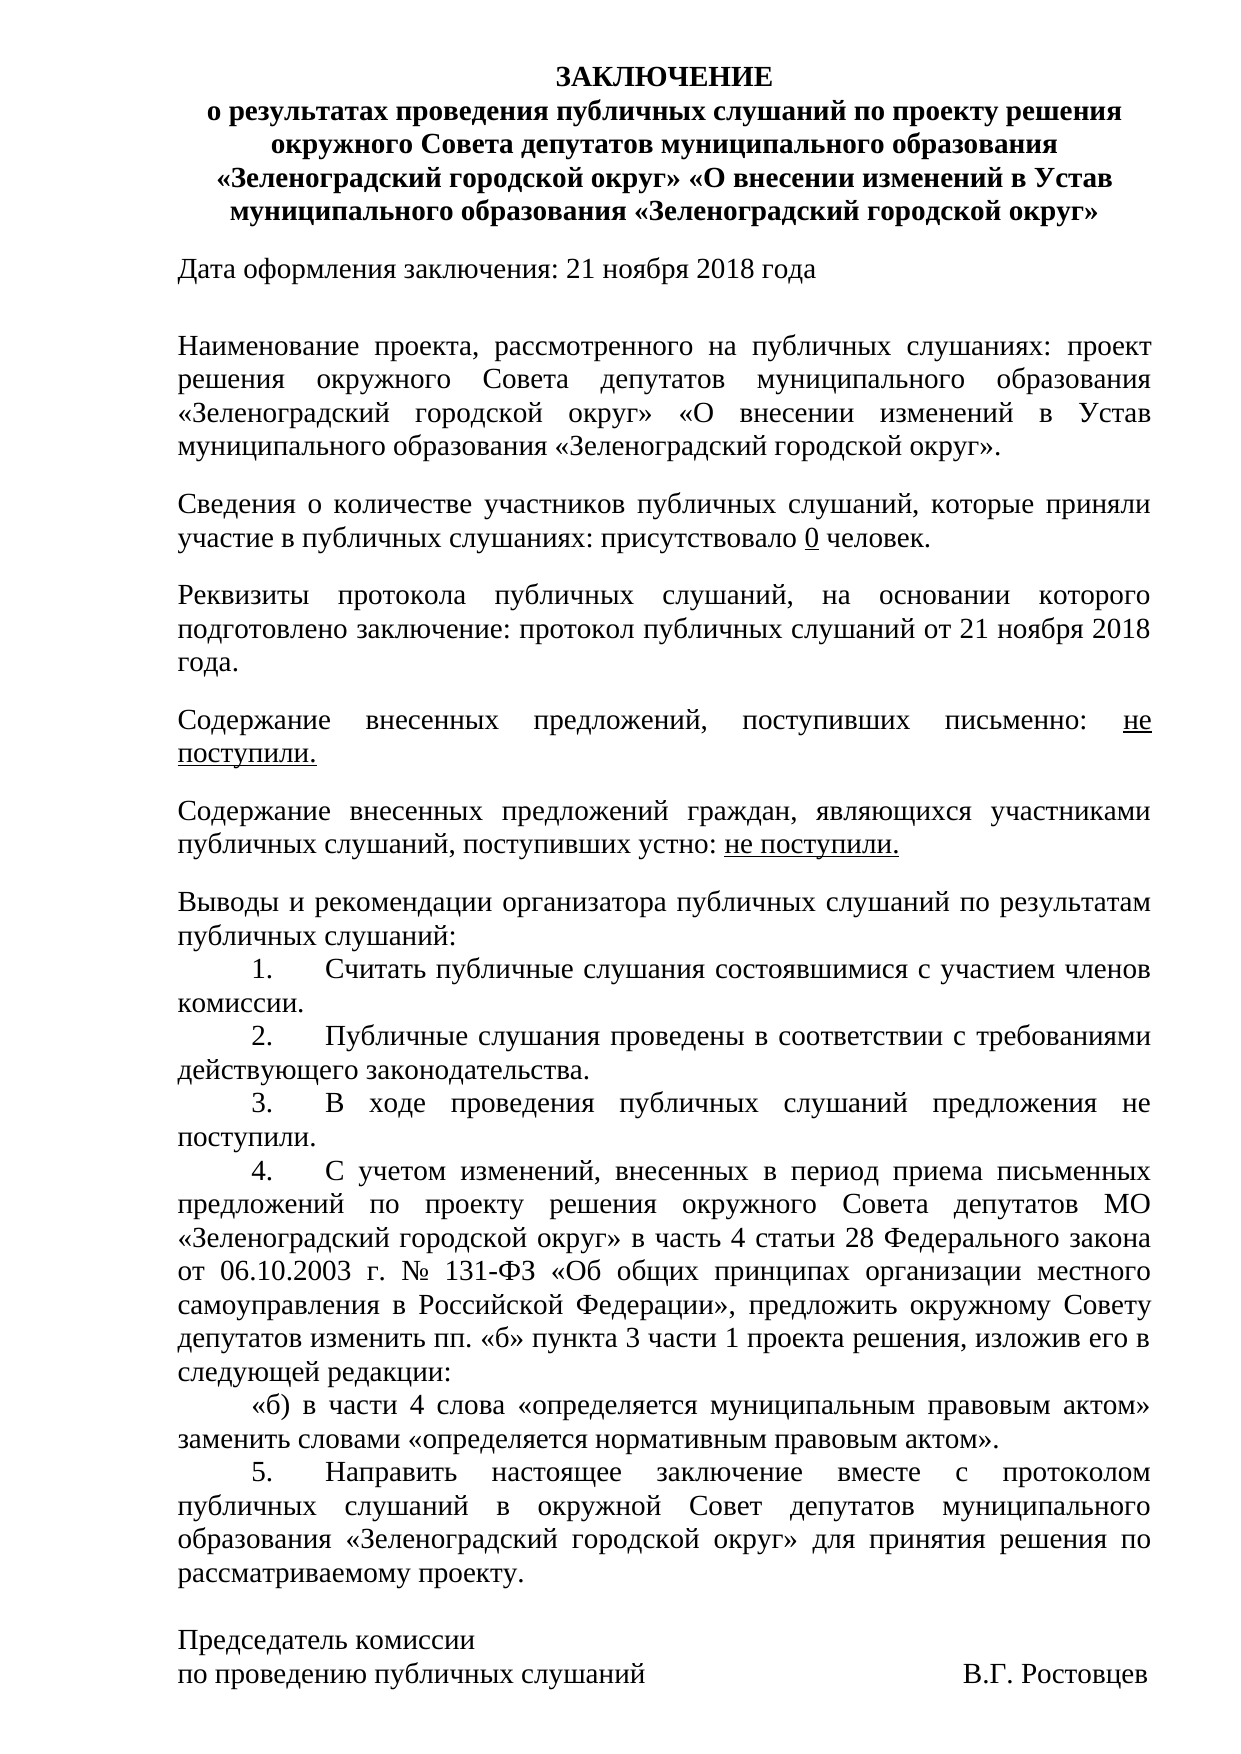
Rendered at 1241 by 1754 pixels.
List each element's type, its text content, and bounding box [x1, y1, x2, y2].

list С учетом изменений, внесенных в период приема письменных предложений по проекту решения окружного Совета депутатов МО «Зеленоградский городской округ» в часть 4 статьи 28 Федерального закона от 06.10.2003 г. № 131-ФЗ «Об общих принципах организации местного самоуправления в Российской Федерации», предложить окружному Совету депутатов изменить пп. «б» пункта 3 части 1 проекта решения, изложив его в следующей редакции: [177, 1153, 1152, 1387]
text Выводы и рекомендации организатора публичных слушаний по результатам публичных слушаний: [177, 884, 1152, 951]
text ЗАКЛЮЧЕНИЕ [177, 59, 1152, 93]
text Дата оформления заключения: 21 ноября 2018 года [177, 251, 1152, 323]
list Публичные слушания проведены в соответствии с требованиями действующего законодательства. [177, 1018, 1152, 1086]
text Наименование проекта, рассмотренного на публичных слушаниях: проект решения окружного Совета депутатов муниципального образования «Зеленоградский городской округ» «О внесении изменений в Устав муниципального образования «Зеленоградский городской округ». [177, 328, 1152, 462]
text Содержание внесенных предложений граждан, являющихся участниками публичных слушаний, поступивших устно: не поступили. [177, 793, 1152, 860]
list В ходе проведения публичных слушаний предложения не поступили. [177, 1086, 1152, 1153]
text Содержание внесенных предложений, поступивших письменно: не поступили. [177, 702, 1152, 769]
text о результатах проведения публичных слушаний по проекту решения окружного Совета депутатов муниципального образования «Зеленоградский городской округ» «О внесении изменений в Устав муниципального образования «Зеленоградский городской округ» [177, 93, 1152, 227]
text Реквизиты протокола публичных слушаний, на основании которого подготовлено заключение: протокол публичных слушаний от 21 ноября 2018 года. [177, 577, 1152, 678]
text Сведения о количестве участников публичных слушаний, которые приняли участие в публичных слушаниях: присутствовало 0 человек. [177, 486, 1152, 553]
list Считать публичные слушания состоявшимися с участием членов комиссии. [177, 951, 1152, 1018]
text Председатель комиссии [177, 1622, 1152, 1656]
list Направить настоящее заключение вместе с протоколом публичных слушаний в окружной Совет депутатов муниципального образования «Зеленоградский городской округ» для принятия решения по рассматриваемому проекту. [177, 1454, 1152, 1589]
text «б) в части 4 слова «определяется муниципальным правовым актом» заменить словами «определяется нормативным правовым актом». [177, 1387, 1152, 1454]
text по проведению публичных слушаний В.Г. Ростовцев [177, 1656, 1152, 1689]
